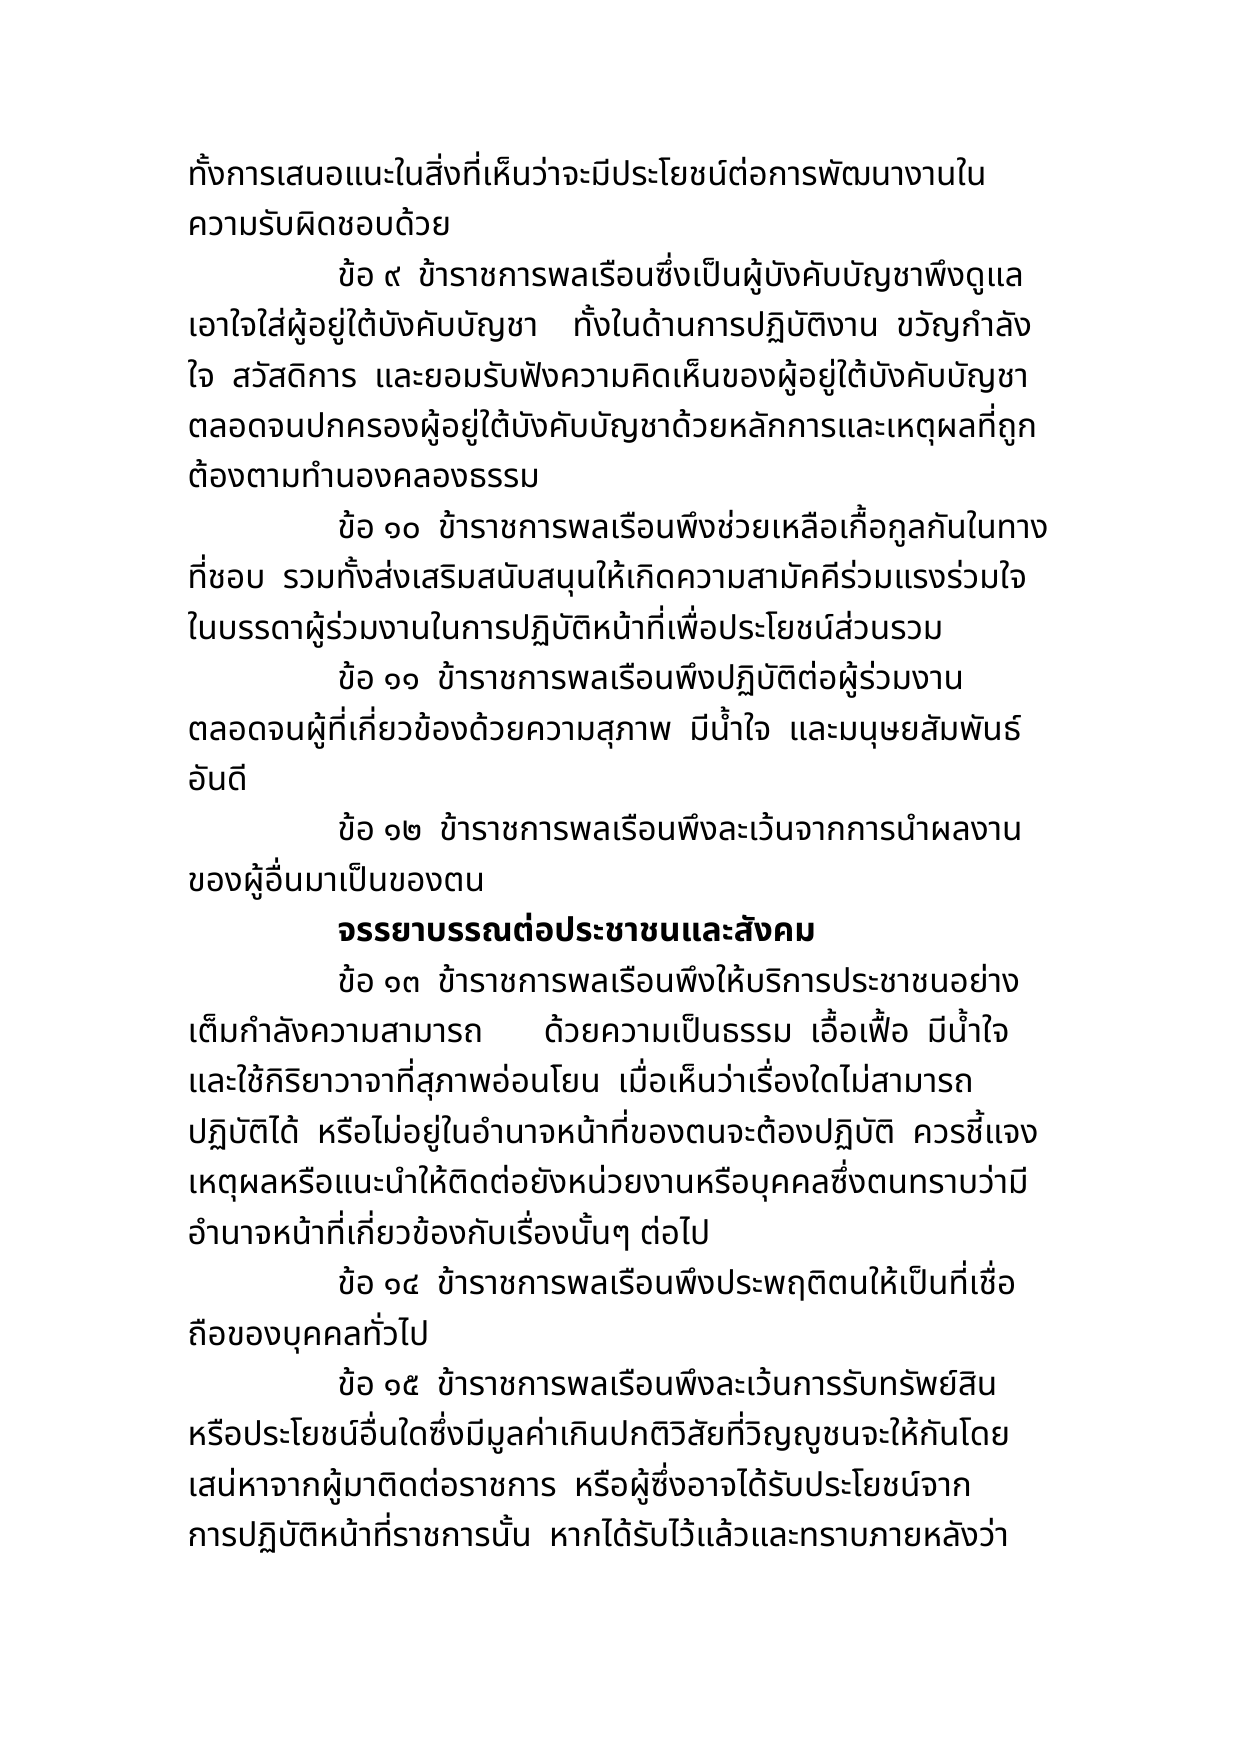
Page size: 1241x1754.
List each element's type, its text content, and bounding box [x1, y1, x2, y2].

text ข้อ ๙ ข้าราชการพลเรือนซึ่งเป็นผู้บังคับบัญชาพึงดูแลเอาใจใส่ผู้อยู่ใต้บังคับบัญชา ทั้งในด้านการปฏิบัติงาน ขวัญกำลังใจ สวัสดิการ และยอมรับฟังความคิดเห็นของผู้อยู่ใต้บังคับบัญชาตลอดจนปกครองผู้อยู่ใต้บังคับบัญชาด้วยหลักการและเหตุผลที่ถูกต้องตามทำนองคลองธรรม [187, 251, 1053, 503]
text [187, 1360, 1053, 1562]
text ข้อ ๑๐ ข้าราชการพลเรือนพึงช่วยเหลือเกื้อกูลกันในทางที่ชอบ รวมทั้งส่งเสริมสนับสนุนให้เกิดความสามัคคีร่วมแรงร่วมใจในบรรดาผู้ร่วมงานในการปฏิบัติหน้าที่เพื่อประโยชน์ส่วนรวม [187, 503, 1053, 654]
text ข้อ ๑๓ ข้าราชการพลเรือนพึงให้บริการประชาชนอย่างเต็มกำลังความสามารถ ด้วยความเป็นธรรม เอื้อเฟื้อ มีน้ำใจ และใช้กิริยาวาจาที่สุภาพอ่อนโยน เมื่อเห็นว่าเรื่องใดไม่สามารถปฏิบัติได้ หรือไม่อยู่ในอำนาจหน้าที่ของตนจะต้องปฏิบัติ ควรชี้แจงเหตุผลหรือแนะนำให้ติดต่อยังหน่วยงานหรือบุคคลซึ่งตนทราบว่ามีอำนาจหน้าที่เกี่ยวข้องกับเรื่องนั้นๆ ต่อไป [187, 957, 1053, 1259]
text จรรยาบรรณต่อประชาชนและสังคม [187, 906, 1053, 957]
text ข้อ ๑๑ ข้าราชการพลเรือนพึงปฏิบัติต่อผู้ร่วมงาน ตลอดจนผู้ที่เกี่ยวข้องด้วยความสุภาพ มีน้ำใจ และมนุษยสัมพันธ์อันดี [187, 654, 1053, 805]
text ข้อ ๑๒ ข้าราชการพลเรือนพึงละเว้นจากการนำผลงานของผู้อื่นมาเป็นของตน [187, 805, 1053, 906]
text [187, 150, 1053, 251]
text ข้อ ๑๔ ข้าราชการพลเรือนพึงประพฤติตนให้เป็นที่เชื่อถือของบุคคลทั่วไป [187, 1259, 1053, 1360]
